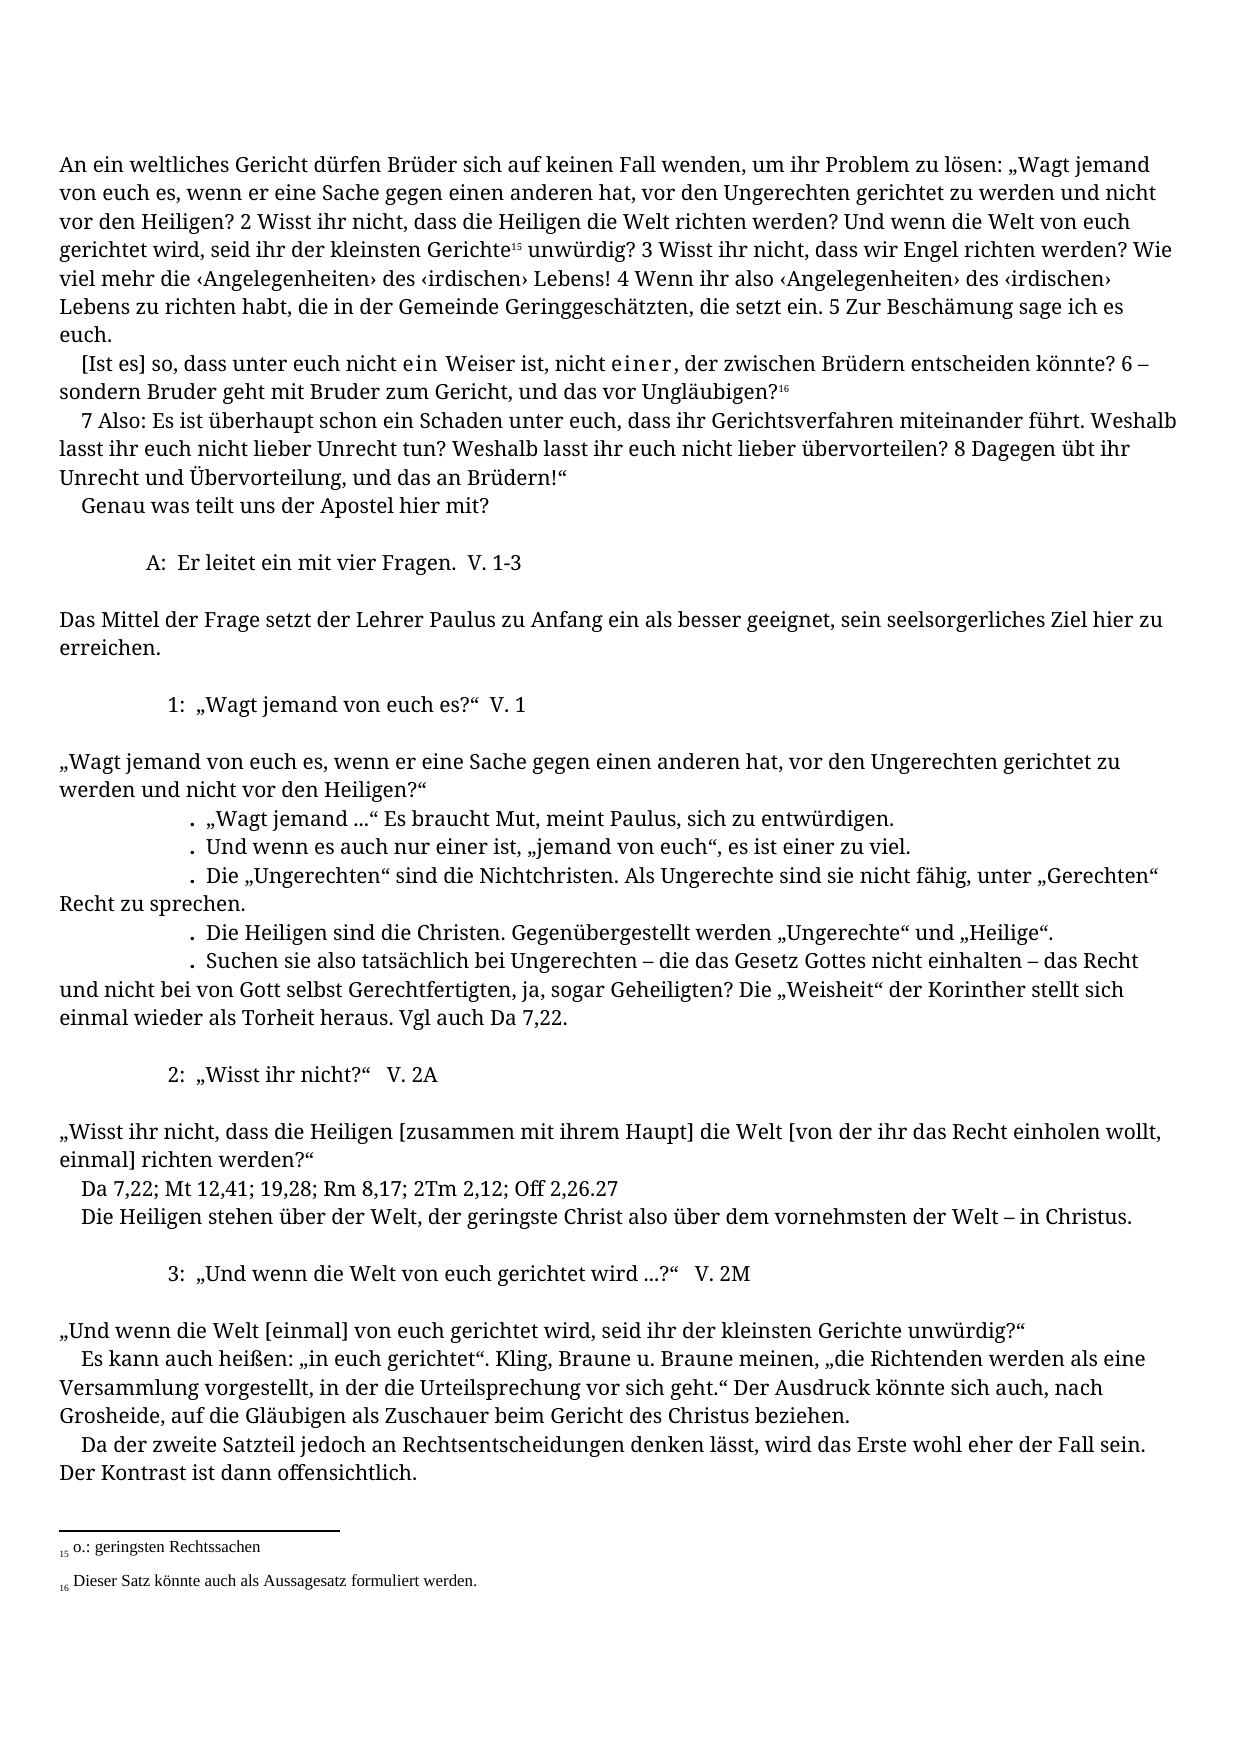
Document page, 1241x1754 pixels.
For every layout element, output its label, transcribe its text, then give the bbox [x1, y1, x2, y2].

text An ein weltliches Gericht dürfen Brüder sich auf keinen Fall wenden, um ihr Problem zu lösen: „Wagt jemand von euch es, wenn er eine Sache gegen einen anderen hat, vor den Ungerechten gerichtet zu werden und nicht vor den Heiligen? 2 Wisst ihr nicht, dass die Heiligen die Welt richten werden? Und wenn die Welt von euch gerichtet wird, seid ihr der kleinsten Gerichte unwürdig? 3 Wisst ihr nicht, dass wir Engel richten werden? Wie viel mehr die ‹Angelegenheiten› des ‹irdischen› Lebens! 4 Wenn ihr also ‹Angelegenheiten› des ‹irdischen› Lebens zu richten habt, die in der Gemeinde Geringgeschätzten, die setzt ein. 5 Zur Beschämung sage ich es euch. [59, 150, 1181, 349]
text Es kann auch heißen: „in euch gerichtet“. Kling, Braune u. Braune meinen, „die Richtenden werden als eine Versammlung vorgestellt, in der die Urteilsprechung vor sich geht.“ Der Ausdruck könnte sich auch, nach Grosheide, auf die Gläubigen als Zuschauer beim Gericht des Christus beziehen. [59, 1344, 1181, 1430]
text „Und wenn die Welt [einmal] von euch gerichtet wird, seid ihr der kleinsten Gerichte unwürdig?“ [59, 1316, 1181, 1344]
text Da der zweite Satzteil jedoch an Rechtsentscheidungen denken lässt, wird das Erste wohl eher der Fall sein. Der Kontrast ist dann offensichtlich. [59, 1430, 1181, 1487]
text . Und wenn es auch nur einer ist, „jemand von euch“, es ist einer zu viel. [59, 832, 1181, 861]
text 1: „Wagt jemand von euch es?“ V. 1 [59, 690, 1181, 719]
text Die Heiligen stehen über der Welt, der geringste Christ also über dem vornehmsten der Welt – in Christus. [59, 1202, 1181, 1231]
text 3: „Und wenn die Welt von euch gerichtet wird ...?“ V. 2M [59, 1259, 1181, 1287]
text [Ist es] so, dass unter euch nicht ein Weiser ist, nicht einer, der zwischen Brüdern entscheiden könnte? 6 – sondern Bruder geht mit Bruder zum Gericht, und das vor Ungläubigen? [59, 349, 1181, 406]
text Das Mittel der Frage setzt der Lehrer Paulus zu Anfang ein als besser geeignet, sein seelsorgerliches Ziel hier zu erreichen. [59, 605, 1181, 662]
text . Die Heiligen sind die Christen. Gegenübergestellt werden „Ungerechte“ und „Heilige“. [59, 918, 1181, 946]
text 2: „Wisst ihr nicht?“ V. 2A [59, 1060, 1181, 1088]
text 7 Also: Es ist überhaupt schon ein Schaden unter euch, dass ihr Gerichtsverfahren miteinander führt. Weshalb lasst ihr euch nicht lieber Unrecht tun? Weshalb lasst ihr euch nicht lieber übervorteilen? 8 Dagegen übt ihr Unrecht und Übervorteilung, und das an Brüdern!“ [59, 406, 1181, 491]
text . Die „Ungerechten“ sind die Nichtchristen. Als Ungerechte sind sie nicht fähig, unter „Gerechten“ Recht zu sprechen. [59, 861, 1181, 918]
text A: Er leitet ein mit vier Fragen. V. 1-3 [59, 548, 1181, 577]
text Genau was teilt uns der Apostel hier mit? [59, 491, 1181, 520]
text Da 7,22; Mt 12,41; 19,28; Rm 8,17; 2Tm 2,12; Off 2,26.27 [59, 1174, 1181, 1202]
text . „Wagt jemand ...“ Es braucht Mut, meint Paulus, sich zu entwürdigen. [59, 804, 1181, 832]
text . Suchen sie also tatsächlich bei Ungerechten – die das Gesetz Gottes nicht einhalten – das Recht und nicht bei von Gott selbst Gerechtfertigten, ja, sogar Geheiligten? Die „Weisheit“ der Korinther stellt sich einmal wieder als Torheit heraus. Vgl auch Da 7,22. [59, 946, 1181, 1032]
text „Wisst ihr nicht, dass die Heiligen [zusammen mit ihrem Haupt] die Welt [von der ihr das Recht einholen wollt, einmal] richten werden?“ [59, 1117, 1181, 1174]
text „Wagt jemand von euch es, wenn er eine Sache gegen einen anderen hat, vor den Ungerechten gerichtet zu werden und nicht vor den Heiligen?“ [59, 747, 1181, 804]
